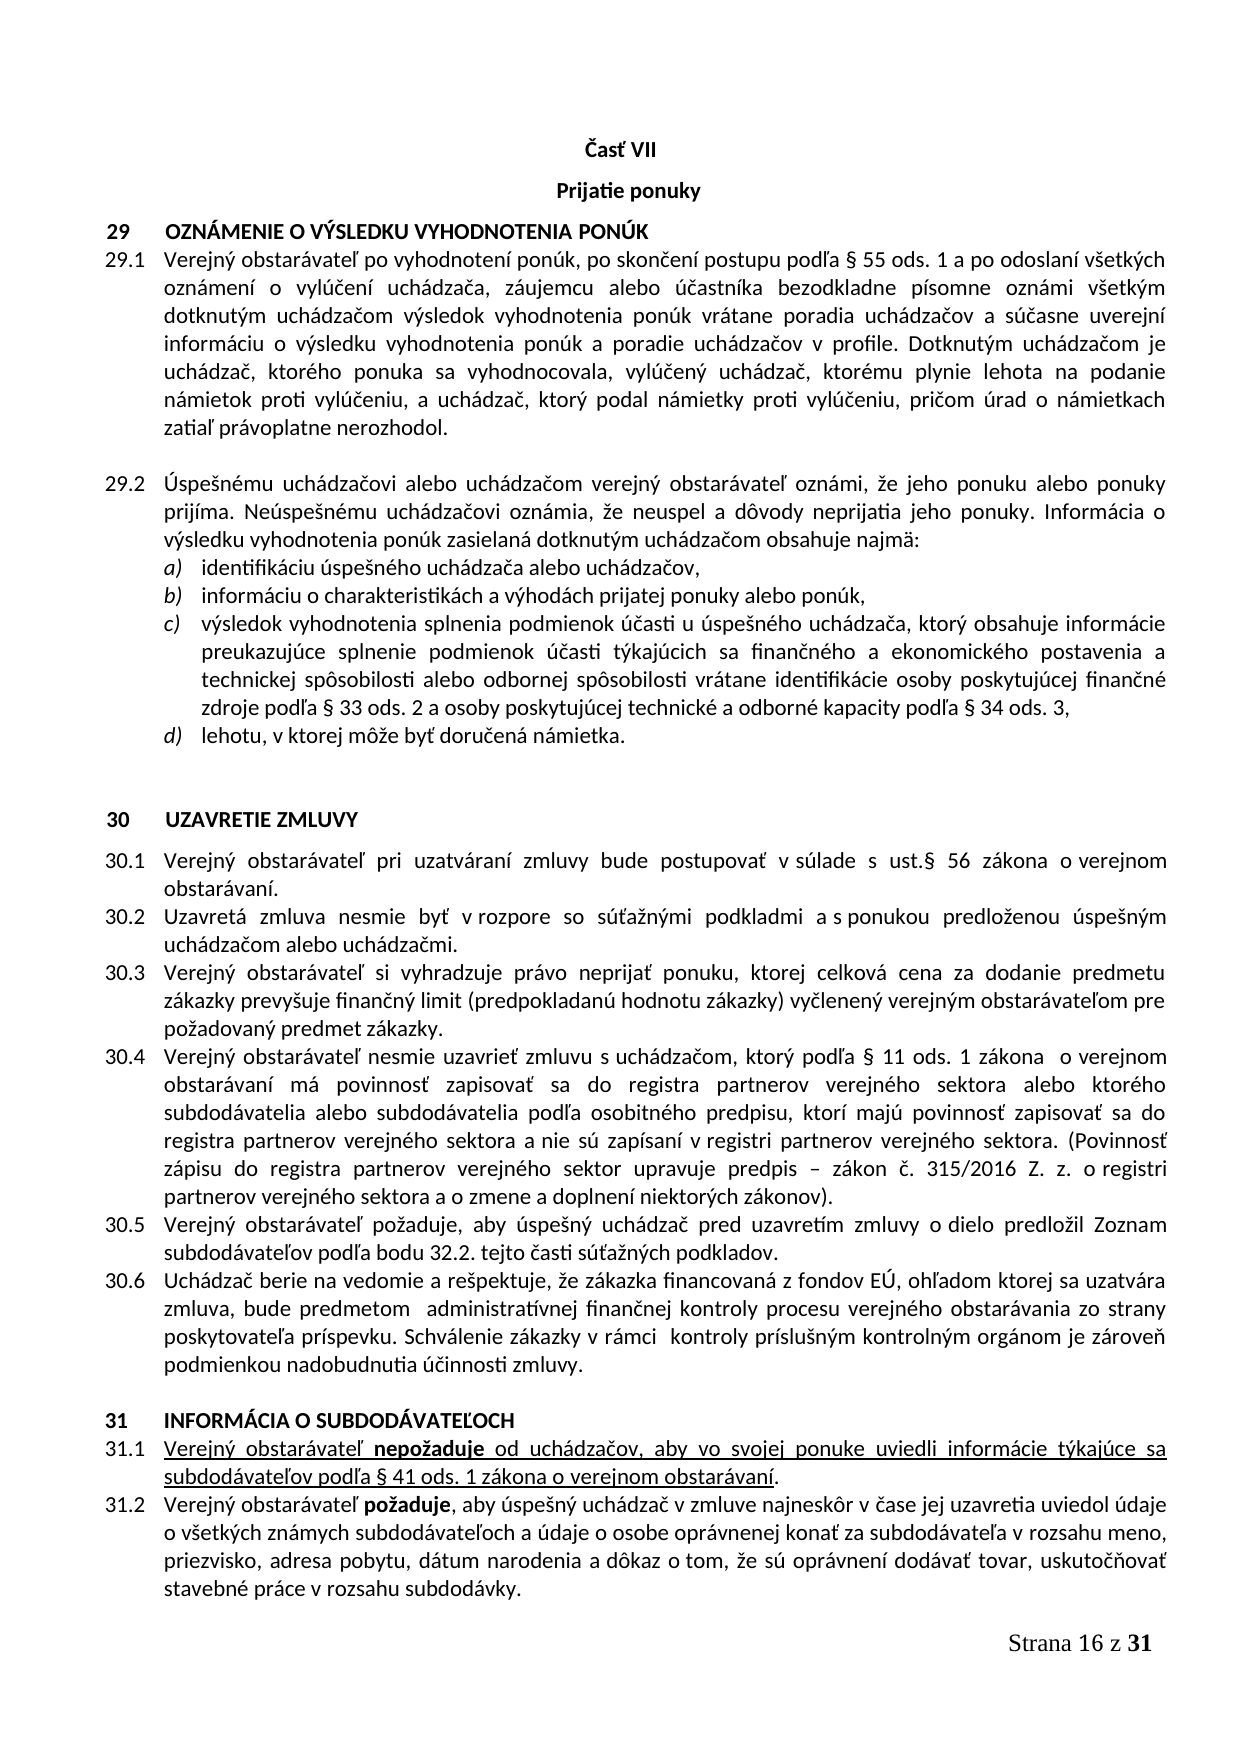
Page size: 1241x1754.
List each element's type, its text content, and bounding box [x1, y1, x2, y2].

list informáciu o charakteristikách a výhodách prijatej ponuky alebo ponúk, [164, 581, 1167, 609]
list Verejný obstarávateľ si vyhradzuje právo neprijať ponuku, ktorej celková cena za dodanie predmetu zákazky prevyšuje finančný limit (predpokladanú hodnotu zákazky) vyčlenený verejným obstarávateľom pre požadovaný predmet zákazky. [104, 958, 1167, 1042]
list Verejný obstarávateľ po vyhodnotení ponúk, po skončení postupu podľa § 55 ods. 1 a po odoslaní všetkých oznámení o vylúčení uchádzača, záujemcu alebo účastníka bezodkladne písomne oznámi všetkým dotknutým uchádzačom výsledok vyhodnotenia ponúk vrátane poradia uchádzačov a súčasne uverejní informáciu o výsledku vyhodnotenia ponúk a poradie uchádzačov v profile. Dotknutým uchádzačom je uchádzač, ktorého ponuka sa vyhodnocovala, vylúčený uchádzač, ktorému plynie lehota na podanie námietok proti vylúčeniu, a uchádzač, ktorý podal námietky proti vylúčeniu, pričom úrad o námietkach zatiaľ právoplatne nerozhodol. [104, 245, 1167, 441]
subtitle Prijatie ponuky [209, 176, 1048, 204]
list INFORMÁCIA O SUBDODÁVATEĽOCH [104, 1406, 1167, 1434]
list Verejný obstarávateľ požaduje, aby úspešný uchádzač v zmluve najneskôr v čase jej uzavretia uviedol údaje o všetkých známych subdodávateľoch a údaje o osobe oprávnenej konať za subdodávateľa v rozsahu meno, priezvisko, adresa pobytu, dátum narodenia a dôkaz o tom, že sú oprávnení dodávať tovar, uskutočňovať stavebné práce v rozsahu subdodávky. [104, 1490, 1167, 1602]
list UZAVRETIE ZMLUVY [106, 805, 1167, 833]
list OZNÁMENIE O VÝSLEDKU VYHODNOTENIA PONÚK [106, 217, 1167, 245]
list výsledok vyhodnotenia splnenia podmienok účasti u úspešného uchádzača, ktorý obsahuje informácie preukazujúce splnenie podmienok účasti týkajúcich sa finančného a ekonomického postavenia a technickej spôsobilosti alebo odbornej spôsobilosti vrátane identifikácie osoby poskytujúcej finančné zdroje podľa § 33 ods. 2 a osoby poskytujúcej technické a odborné kapacity podľa § 34 ods. 3, [164, 609, 1167, 721]
list identifikáciu úspešného uchádzača alebo uchádzačov, [164, 553, 1167, 581]
list Verejný obstarávateľ nesmie uzavrieť zmluvu s uchádzačom, ktorý podľa § 11 ods. 1 zákona o verejnom obstarávaní má povinnosť zapisovať sa do registra partnerov verejného sektora alebo ktorého subdodávatelia alebo subdodávatelia podľa osobitného predpisu, ktorí majú povinnosť zapisovať sa do registra partnerov verejného sektora a nie sú zapísaní v registri partnerov verejného sektora. (Povinnosť zápisu do registra partnerov verejného sektor upravuje predpis – zákon č. 315/2016 Z. z. o registri partnerov verejného sektora a o zmene a doplnení niektorých zákonov). [104, 1042, 1167, 1210]
list Verejný obstarávateľ pri uzatváraní zmluvy bude postupovať v súlade s ust.§ 56 zákona o verejnom obstarávaní. [104, 846, 1167, 902]
list lehotu, v ktorej môže byť doručená námietka. [164, 721, 1167, 749]
list Verejný obstarávateľ nepožaduje od uchádzačov, aby vo svojej ponuke uviedli informácie týkajúce sa subdodávateľov podľa § 41 ods. 1 zákona o verejnom obstarávaní. [104, 1434, 1167, 1490]
list Verejný obstarávateľ požaduje, aby úspešný uchádzač pred uzavretím zmluvy o dielo predložil Zoznam subdodávateľov podľa bodu 32.2. tejto časti súťažných podkladov. [104, 1210, 1167, 1266]
list Uchádzač berie na vedomie a rešpektuje, že zákazka financovaná z fondov EÚ, ohľadom ktorej sa uzatvára zmluva, bude predmetom administratívnej finančnej kontroly procesu verejného obstarávania zo strany poskytovateľa príspevku. Schválenie zákazky v rámci kontroly príslušným kontrolným orgánom je zároveň podmienkou nadobudnutia účinnosti zmluvy. [104, 1266, 1167, 1378]
list Uzavretá zmluva nesmie byť v rozpore so súťažnými podkladmi a s ponukou predloženou úspešným uchádzačom alebo uchádzačmi. [104, 902, 1167, 958]
text Časť VII [193, 136, 1048, 164]
list Úspešnému uchádzačovi alebo uchádzačom verejný obstarávateľ oznámi, že jeho ponuku alebo ponuky prijíma. Neúspešnému uchádzačovi oznámia, že neuspel a dôvody neprijatia jeho ponuky. Informácia o výsledku vyhodnotenia ponúk zasielaná dotknutým uchádzačom obsahuje najmä: [104, 469, 1167, 553]
